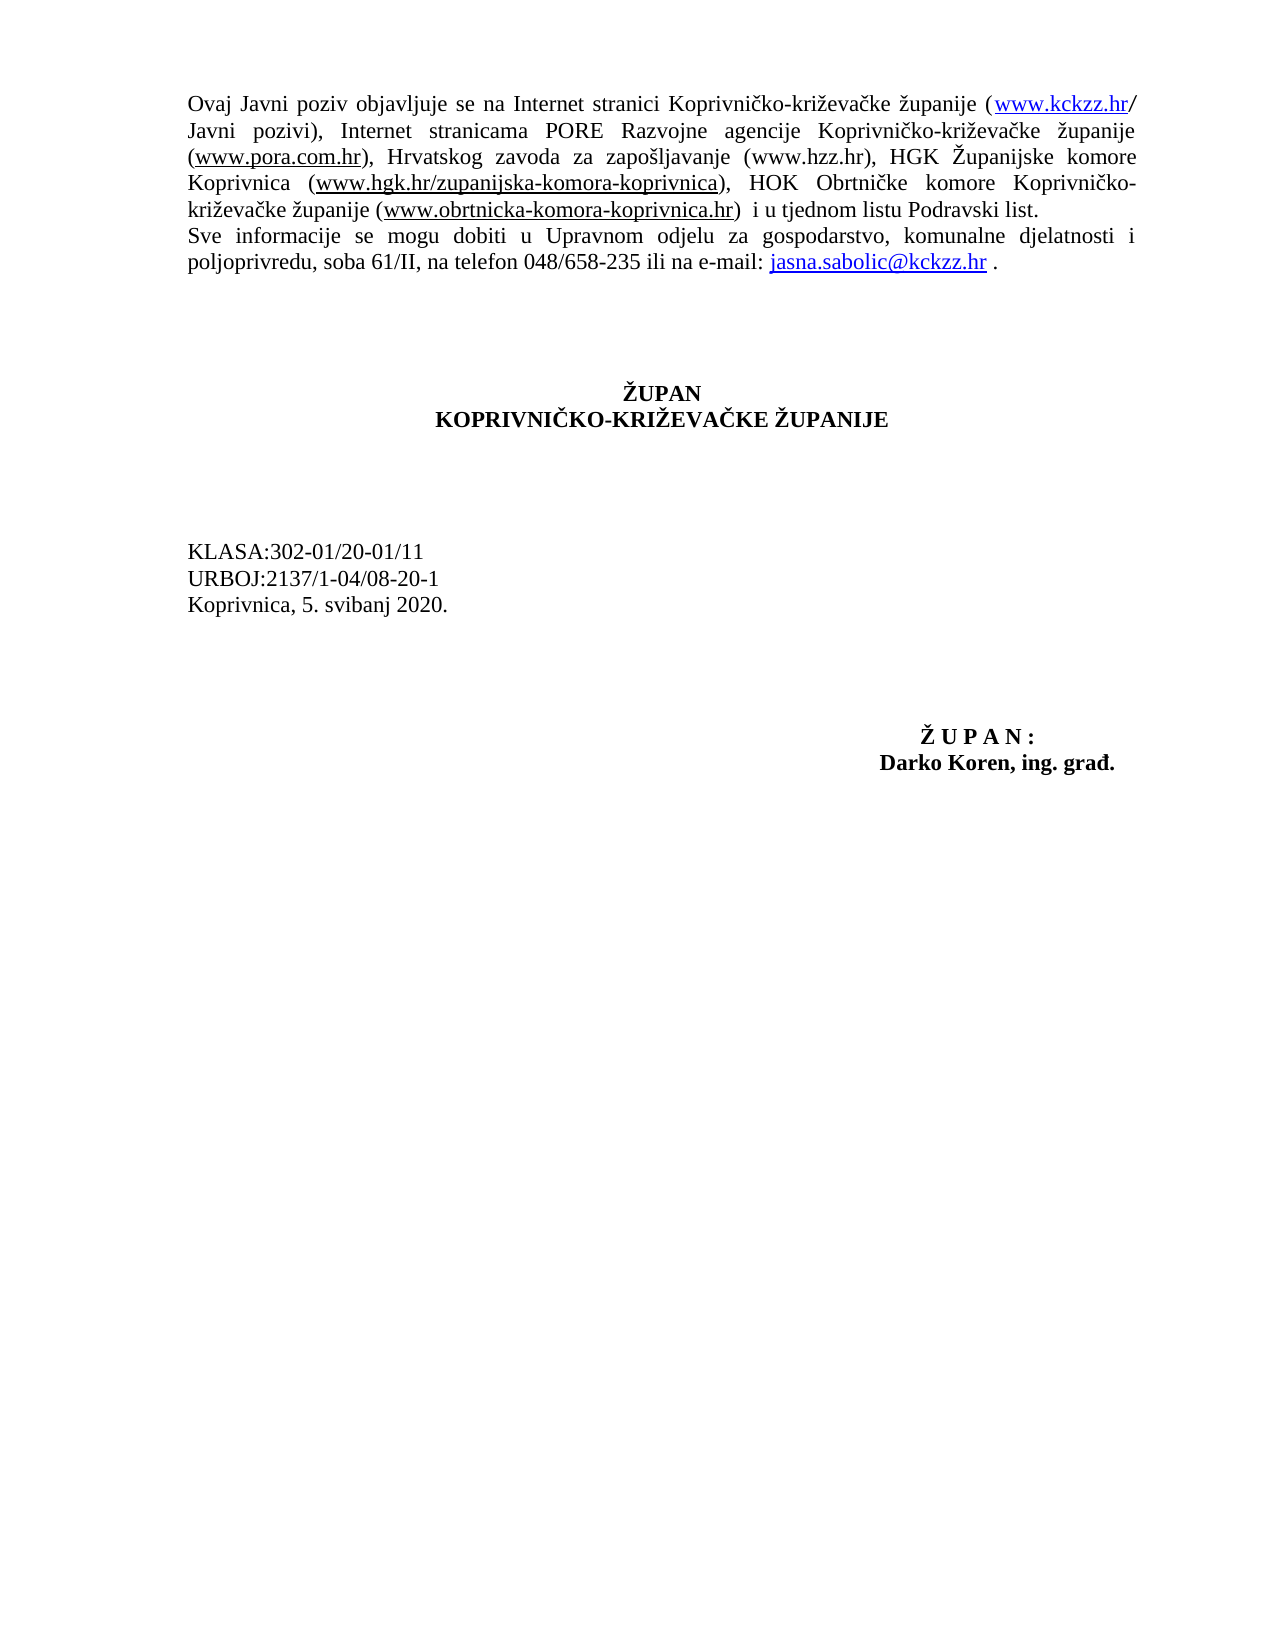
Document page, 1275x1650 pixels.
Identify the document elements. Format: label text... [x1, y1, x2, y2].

list ŽUPAN [187, 380, 1137, 407]
list Darko Koren, ing. građ. [262, 749, 1137, 776]
list KLASA:302-01/20-01/11 [187, 538, 1137, 565]
list Sve informacije se mogu dobiti u Upravnom odjelu za gospodarstvo, komunalne djelatnosti i poljoprivredu, soba 61/II, na telefon 048/658-235 ili na e-mail: jasna.sabolic@kckzz.hr . [187, 222, 1137, 275]
text Koprivnica, 5. svibanj 2020. [187, 591, 1137, 617]
text Ž U P A N : [187, 723, 1137, 749]
list Ovaj Javni poziv objavljuje se na Internet stranici Koprivničko-križevačke županije (www.kckzz.hr/ Javni pozivi), Internet stranicama PORE Razvojne agencije Koprivničko-križevačke županije (www.pora.com.hr), Hrvatskog zavoda za zapošljavanje (www.hzz.hr), HGK Županijske komore Koprivnica (www.hgk.hr/zupanijska-komora-koprivnica), HOK Obrtničke komore Koprivničko-križevačke županije (www.obrtnicka-komora-koprivnica.hr) i u tjednom listu Podravski list. [187, 89, 1137, 222]
list URBOJ:2137/1-04/08-20-1 [187, 565, 1137, 591]
list KOPRIVNIČKO-KRIŽEVAČKE ŽUPANIJE [187, 407, 1137, 433]
